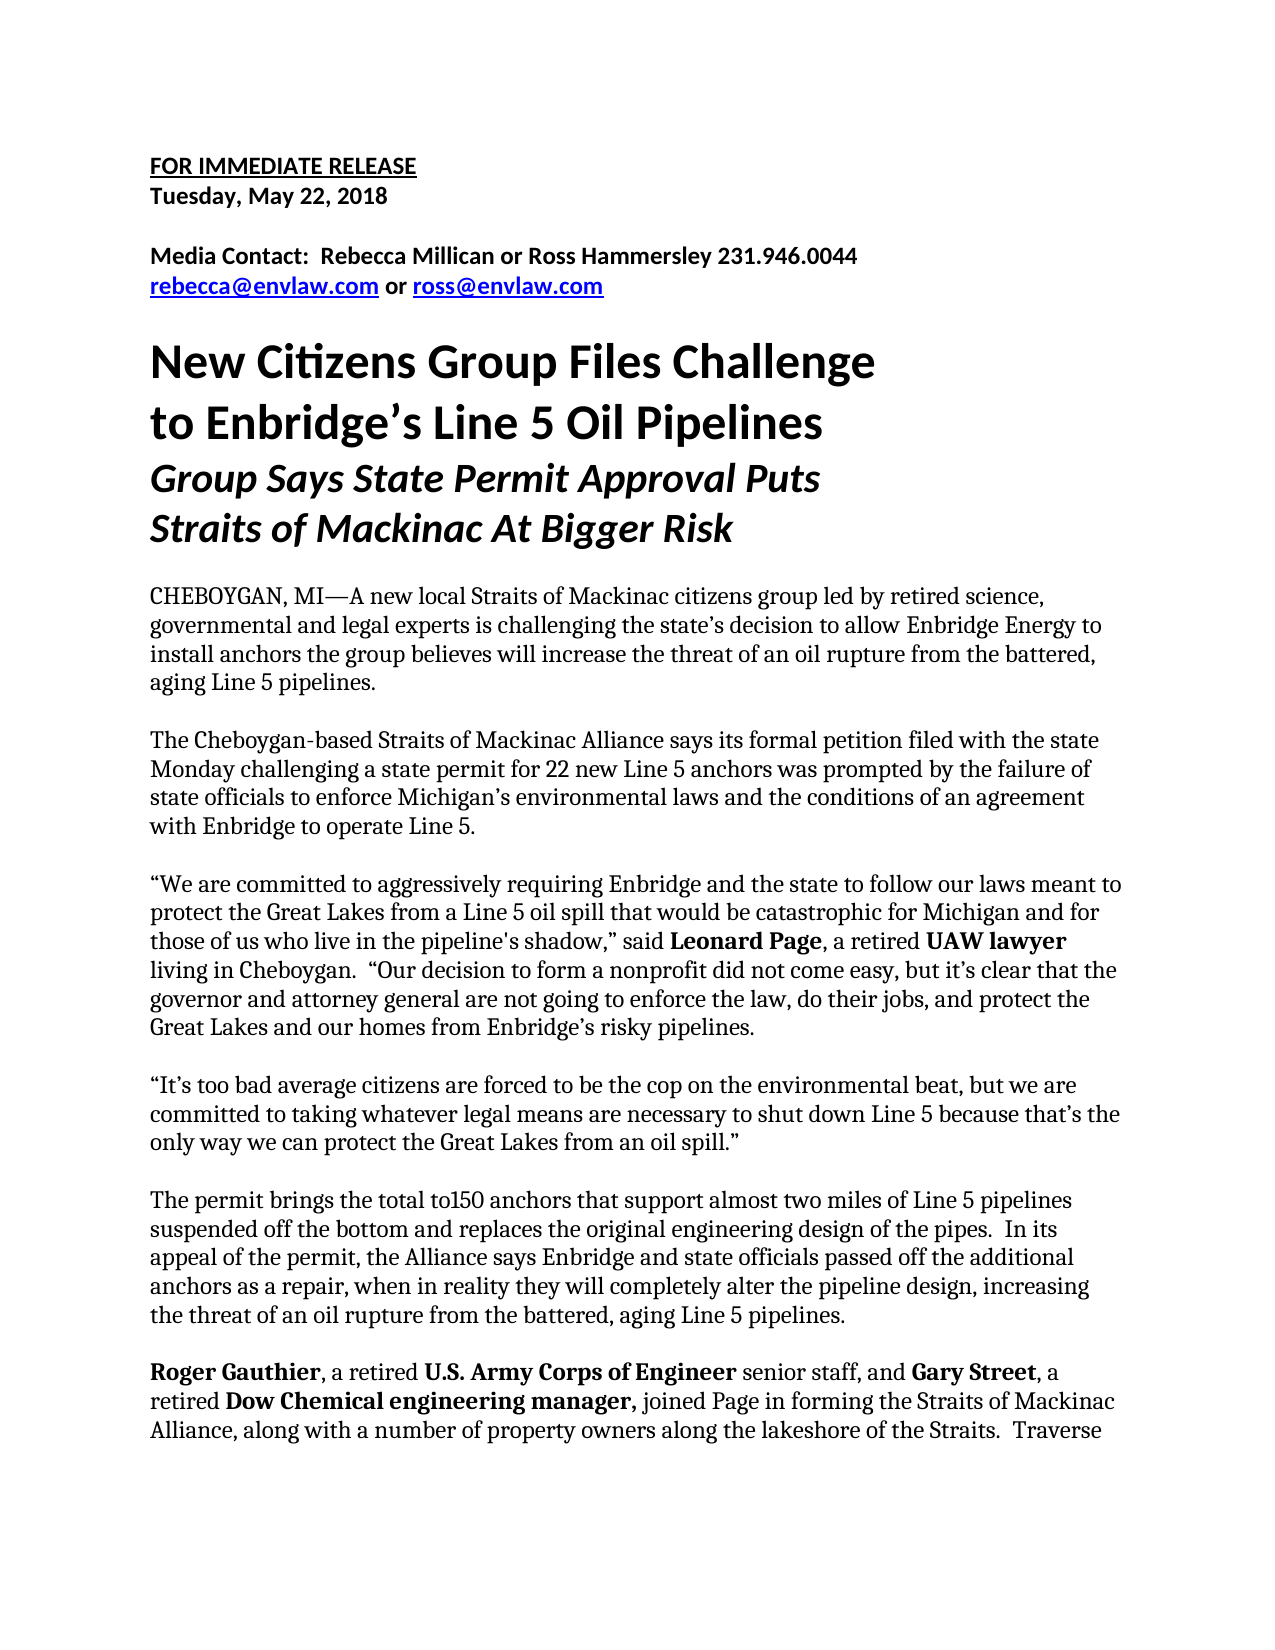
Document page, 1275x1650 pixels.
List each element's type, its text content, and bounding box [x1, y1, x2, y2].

text The Cheboygan-based Straits of Mackinac Alliance says its formal petition filed with the state Monday challenging a state permit for 22 new Line 5 anchors was prompted by the failure of state officials to enforce Michigan’s environmental laws and the conditions of an agreement with Enbridge to operate Line 5. [150, 726, 1125, 841]
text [150, 1358, 1125, 1444]
text Straits of Mackinac At Bigger Risk [150, 502, 1125, 553]
text to Enbridge’s Line 5 Oil Pipelines [150, 391, 1125, 452]
text Tuesday, May 22, 2018 [150, 181, 1125, 211]
text CHEBOYGAN, MI—A new local Straits of Mackinac citizens group led by retired science, governmental and legal experts is challenging the state’s decision to allow Enbridge Energy to install anchors the group believes will increase the threat of an oil rupture from the battered, aging Line 5 pipelines. [150, 582, 1125, 697]
text FOR IMMEDIATE RELEASE [150, 150, 1125, 181]
text rebecca@envlaw.com or ross@envlaw.com [150, 270, 1125, 301]
text Media Contact: Rebecca Millican or Ross Hammersley 231.946.0044 [150, 240, 1125, 270]
text “It’s too bad average citizens are forced to be the cop on the environmental beat, but we are committed to taking whatever legal means are necessary to shut down Line 5 because that’s the only way we can protect the Great Lakes from an oil spill.” [150, 1071, 1125, 1157]
text Group Says State Permit Approval Puts [150, 452, 1125, 502]
text The permit brings the total to150 anchors that support almost two miles of Line 5 pipelines suspended off the bottom and replaces the original engineering design of the pipes. In its appeal of the permit, the Alliance says Enbridge and state officials passed off the additional anchors as a repair, when in reality they will completely alter the pipeline design, increasing the threat of an oil rupture from the battered, aging Line 5 pipelines. [150, 1186, 1125, 1329]
text “We are committed to aggressively requiring Enbridge and the state to follow our laws meant to protect the Great Lakes from a Line 5 oil spill that would be catastrophic for Michigan and for those of us who live in the pipeline's shadow,” said Leonard Page, a retired UAW lawyer living in Cheboygan. “Our decision to form a nonprofit did not come easy, but it’s clear that the governor and attorney general are not going to enforce the law, do their jobs, and protect the Great Lakes and our homes from Enbridge’s risky pipelines. [150, 869, 1125, 1042]
text New Citizens Group Files Challenge [150, 329, 1125, 391]
